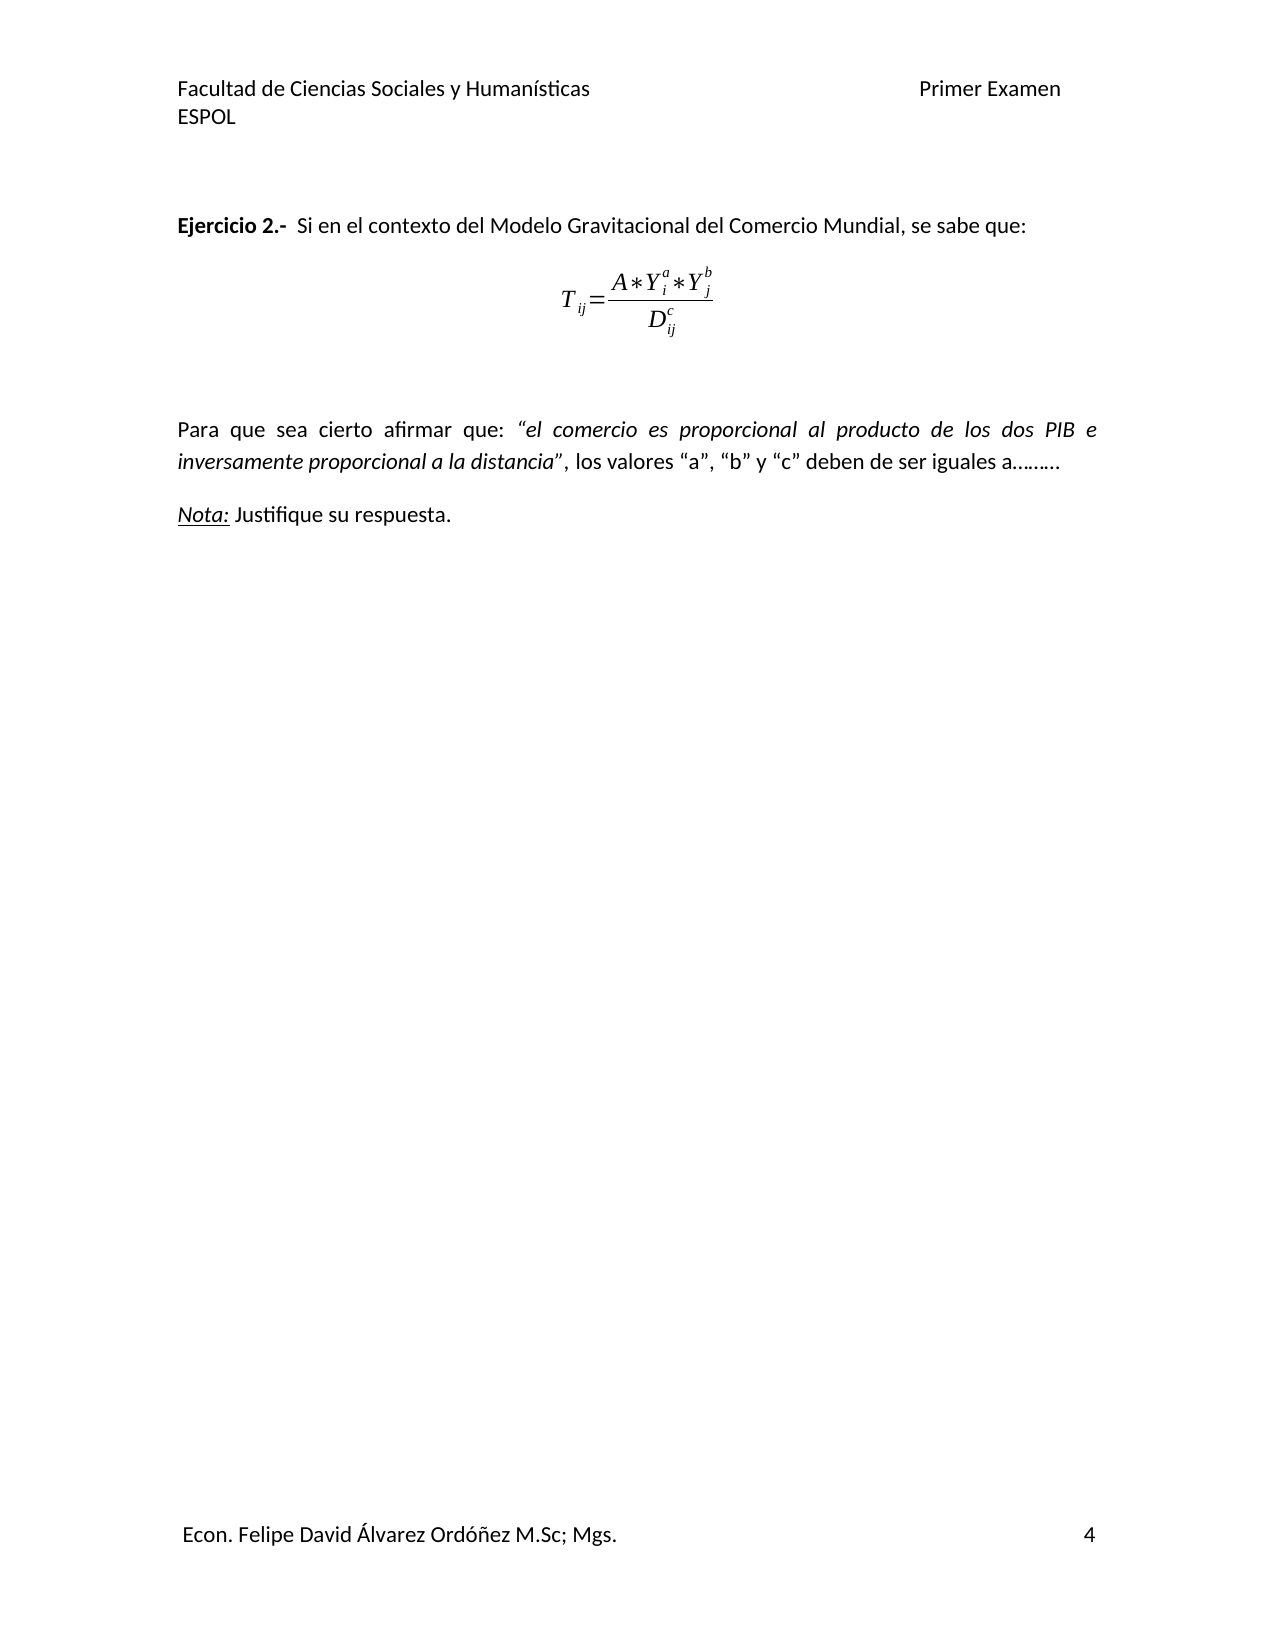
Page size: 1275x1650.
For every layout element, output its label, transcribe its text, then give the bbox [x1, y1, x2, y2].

text Ejercicio 2.- Si en el contexto del Modelo Gravitacional del Comercio Mundial, se sabe que: [177, 211, 1098, 239]
text Nota: Justifique su respuesta. [177, 501, 1098, 528]
text Para que sea cierto afirmar que: “el comercio es proporcional al producto de los dos PIB e inversamente proporcional a la distancia”, los valores “a”, “b” y “c” deben de ser iguales a……… [177, 415, 1098, 476]
